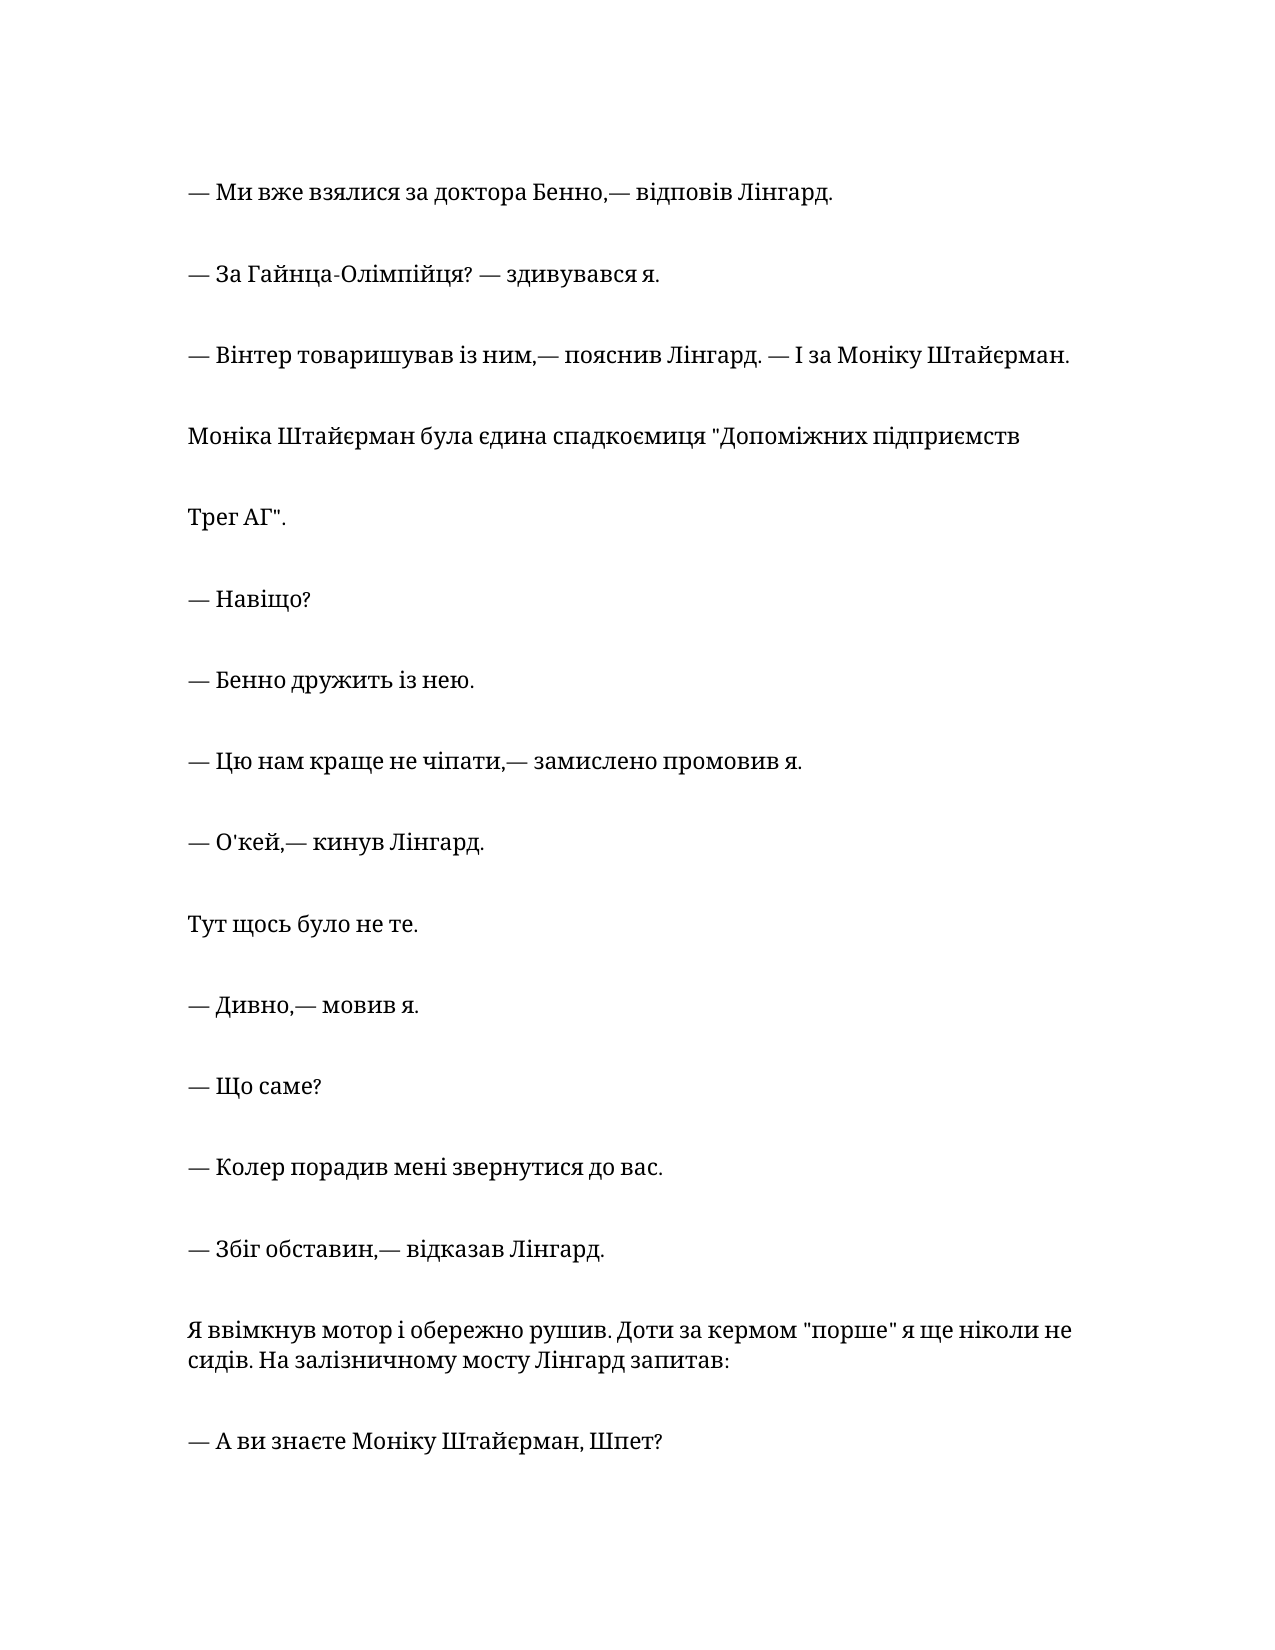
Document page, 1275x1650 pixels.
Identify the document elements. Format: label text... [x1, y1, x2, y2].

text — Збіг обставин,— відказав Лінгард. [187, 1206, 1087, 1263]
text — Навіщо? [187, 556, 1087, 613]
text — Колер порадив мені звернутися до вас. [187, 1125, 1087, 1182]
text Тут щось було не те. [187, 881, 1087, 938]
text — Цю нам краще не чіпати,— замислено промовив я. [187, 719, 1087, 775]
text — Бенно дружить із нею. [187, 637, 1087, 694]
text — Ми вже взялися за доктора Бенно,— відповів Лінгард. [187, 150, 1087, 207]
text — За Гайнца-Олімпійця? — здивувався я. [187, 231, 1087, 288]
text — Вінтер товаришував із ним,— пояснив Лінгард. — І за Моніку Штайєрман. [187, 312, 1087, 369]
text — Дивно,— мовив я. [187, 962, 1087, 1019]
text Я ввімкнув мотор і обережно рушив. Доти за кермом "порше" я ще ніколи не сидів. На залізничному мосту Лінгард запитав: [187, 1287, 1087, 1374]
text — О'кей,— кинув Лінгард. [187, 800, 1087, 857]
text — Що саме? [187, 1044, 1087, 1100]
text — А ви знаєте Моніку Штайєрман, Шпет? [187, 1399, 1087, 1456]
text Трег АГ". [187, 475, 1087, 532]
text Моніка Штайєрман була єдина спадкоємиця "Допоміжних підприємств [187, 394, 1087, 450]
